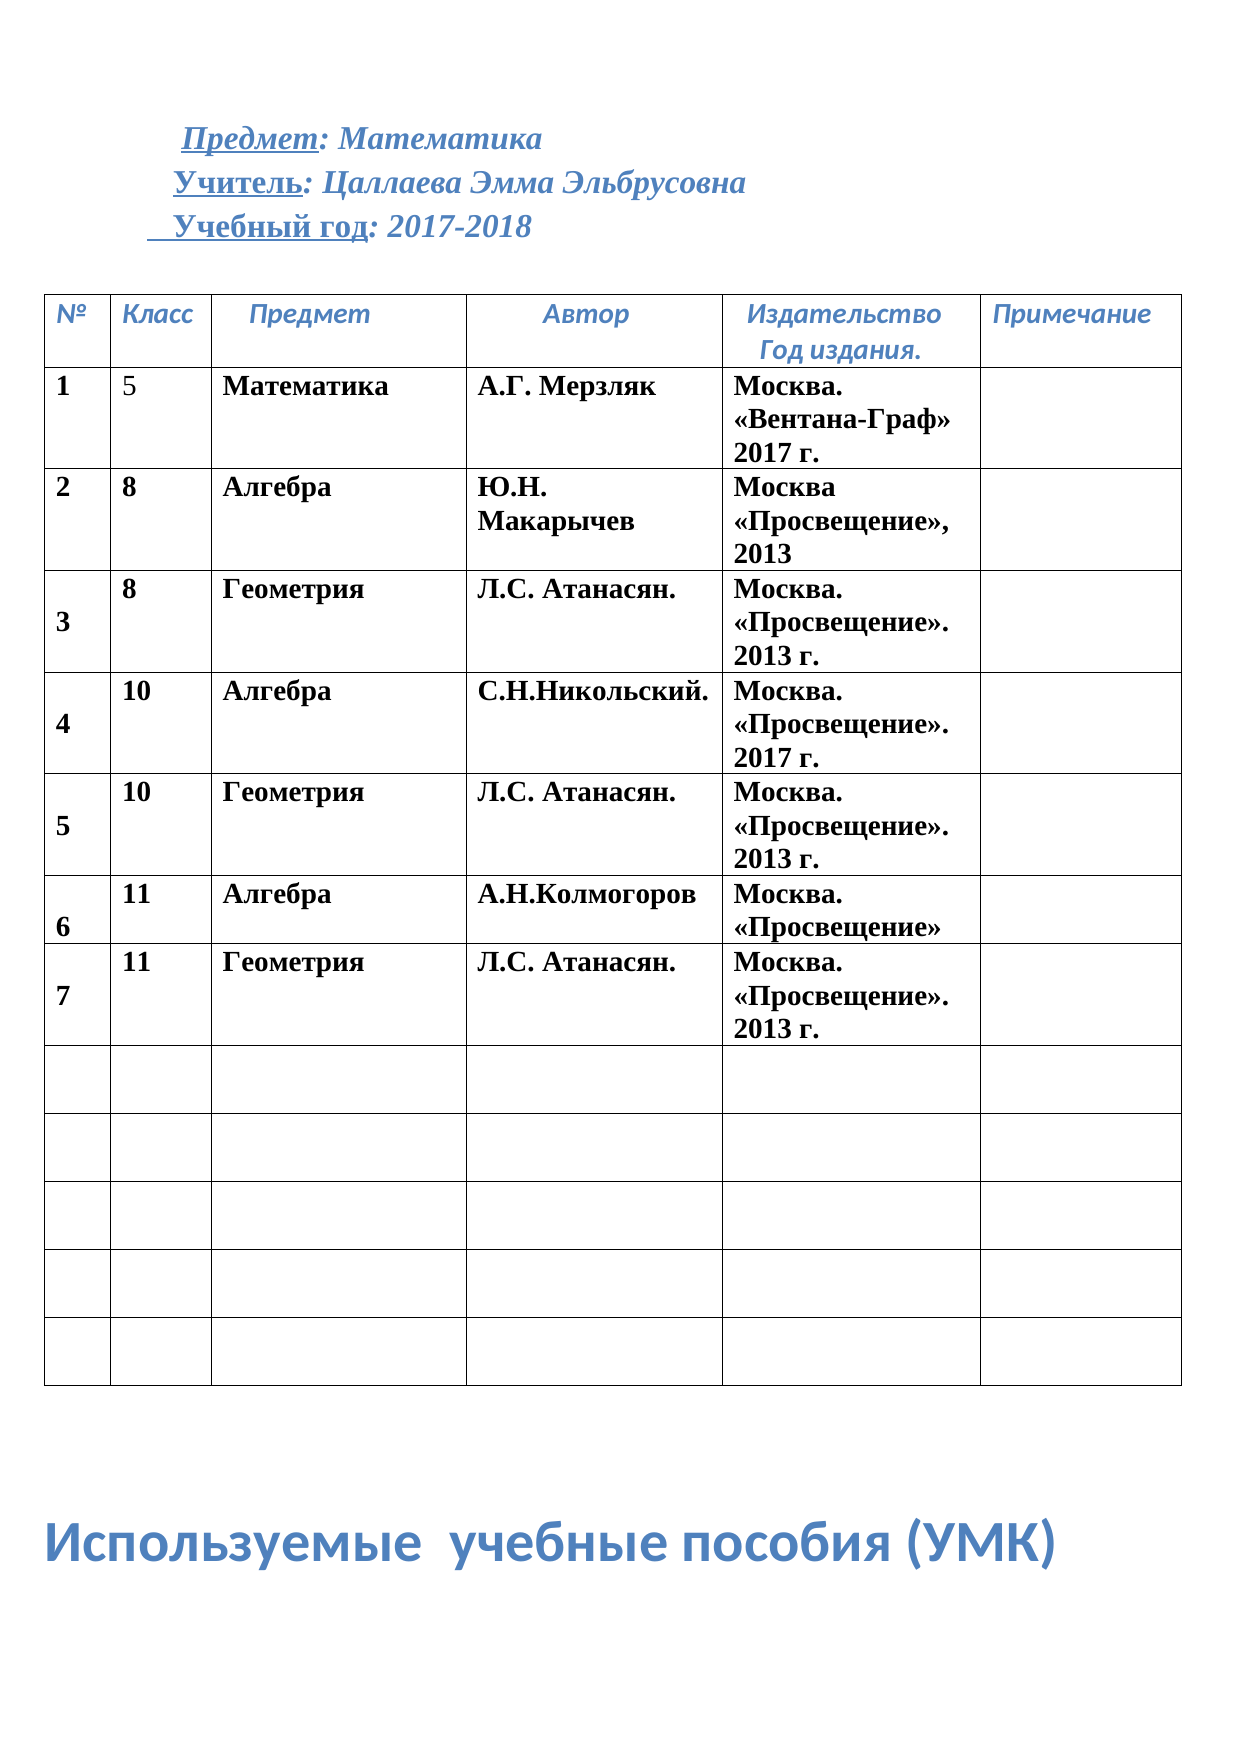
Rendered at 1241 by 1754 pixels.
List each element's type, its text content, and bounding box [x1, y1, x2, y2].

table_cell 11 [111, 944, 211, 1045]
table_cell Алгебра [212, 876, 466, 943]
table_cell Москва. «Просвещение». 2013 г. [723, 774, 980, 875]
table_cell С.Н.Никольский. [467, 673, 722, 773]
table_cell [111, 1114, 211, 1181]
table_cell 4 [45, 673, 110, 773]
table_cell [981, 571, 1181, 672]
table_cell Л.С. Атанасян. [467, 571, 722, 672]
table_cell [467, 1114, 722, 1181]
table_cell [212, 1318, 466, 1385]
table_cell Геометрия [212, 571, 466, 672]
table_cell [212, 1250, 466, 1317]
table_cell [212, 1182, 466, 1249]
table_cell [981, 469, 1181, 570]
table_header Предмет [212, 295, 466, 367]
table_cell 3 [45, 571, 110, 672]
table_cell Москва. «Вентана-Граф» 2017 г. [723, 368, 980, 468]
table_cell [111, 1318, 211, 1385]
text Используемые учебные пособия (УМК) [44, 1505, 1211, 1576]
text Учитель: Цаллаева Эмма Эльбрусовна [148, 162, 1211, 201]
table_cell А.Н.Колмогоров [467, 876, 722, 943]
text Учебный год: 2017-2018 [89, 206, 1211, 244]
table_cell [111, 1046, 211, 1113]
table_cell 2 [45, 469, 110, 570]
table_cell А.Г. Мерзляк [467, 368, 722, 468]
table_cell 11 [111, 876, 211, 943]
table_cell 10 [111, 774, 211, 875]
table_cell Л.С. Атанасян. [467, 944, 722, 1045]
table_cell [212, 1046, 466, 1113]
table_cell [45, 1182, 110, 1249]
table_cell [981, 1318, 1181, 1385]
table_cell [111, 1182, 211, 1249]
table_cell [111, 1250, 211, 1317]
table_header № [45, 295, 110, 367]
table_cell [467, 1318, 722, 1385]
table_cell Л.С. Атанасян. [467, 774, 722, 875]
table_cell Москва. «Просвещение». 2017 г. [723, 673, 980, 773]
table_header Автор [467, 295, 722, 367]
table_cell [981, 673, 1181, 773]
table_cell [723, 1318, 980, 1385]
table_cell [723, 1250, 980, 1317]
table_cell [981, 1114, 1181, 1181]
table_cell [467, 1182, 722, 1249]
table_cell [467, 1250, 722, 1317]
table_cell [981, 876, 1181, 943]
table_cell 5 [45, 774, 110, 875]
table_cell [212, 1114, 466, 1181]
table_cell [45, 1046, 110, 1113]
table_cell Алгебра [212, 469, 466, 570]
table_cell 10 [111, 673, 211, 773]
table_cell 6 [45, 876, 110, 943]
table_cell [45, 1114, 110, 1181]
table_cell Москва. «Просвещение» [723, 876, 980, 943]
table_cell [981, 1046, 1181, 1113]
table_cell Математика [212, 368, 466, 468]
table_header Класс [111, 295, 211, 367]
table_cell 1 [45, 368, 110, 468]
table_cell Ю.Н. Макарычев [467, 469, 722, 570]
table_cell [723, 1114, 980, 1181]
table_cell Геометрия [212, 774, 466, 875]
table_cell Москва «Просвещение», 2013 [723, 469, 980, 570]
table_cell 8 [111, 469, 211, 570]
table_cell Москва. «Просвещение». 2013 г. [723, 944, 980, 1045]
table_cell [981, 944, 1181, 1045]
table_cell Москва. «Просвещение». 2013 г. [723, 571, 980, 672]
table_cell 8 [111, 571, 211, 672]
table_cell [723, 1046, 980, 1113]
table_cell Алгебра [212, 673, 466, 773]
table_cell [723, 1182, 980, 1249]
table_cell 7 [45, 944, 110, 1045]
table_cell [981, 1250, 1181, 1317]
table_cell [45, 1250, 110, 1317]
table_header Примечание [981, 295, 1181, 367]
table_header Издательство Год издания. [723, 295, 980, 367]
table_cell [467, 1046, 722, 1113]
table_cell [45, 1318, 110, 1385]
table_cell 5 [111, 368, 211, 468]
text Предмет: Математика [148, 118, 1211, 156]
table_cell [981, 1182, 1181, 1249]
table_cell Геометрия [212, 944, 466, 1045]
table_cell [981, 774, 1181, 875]
table_cell [981, 368, 1181, 468]
